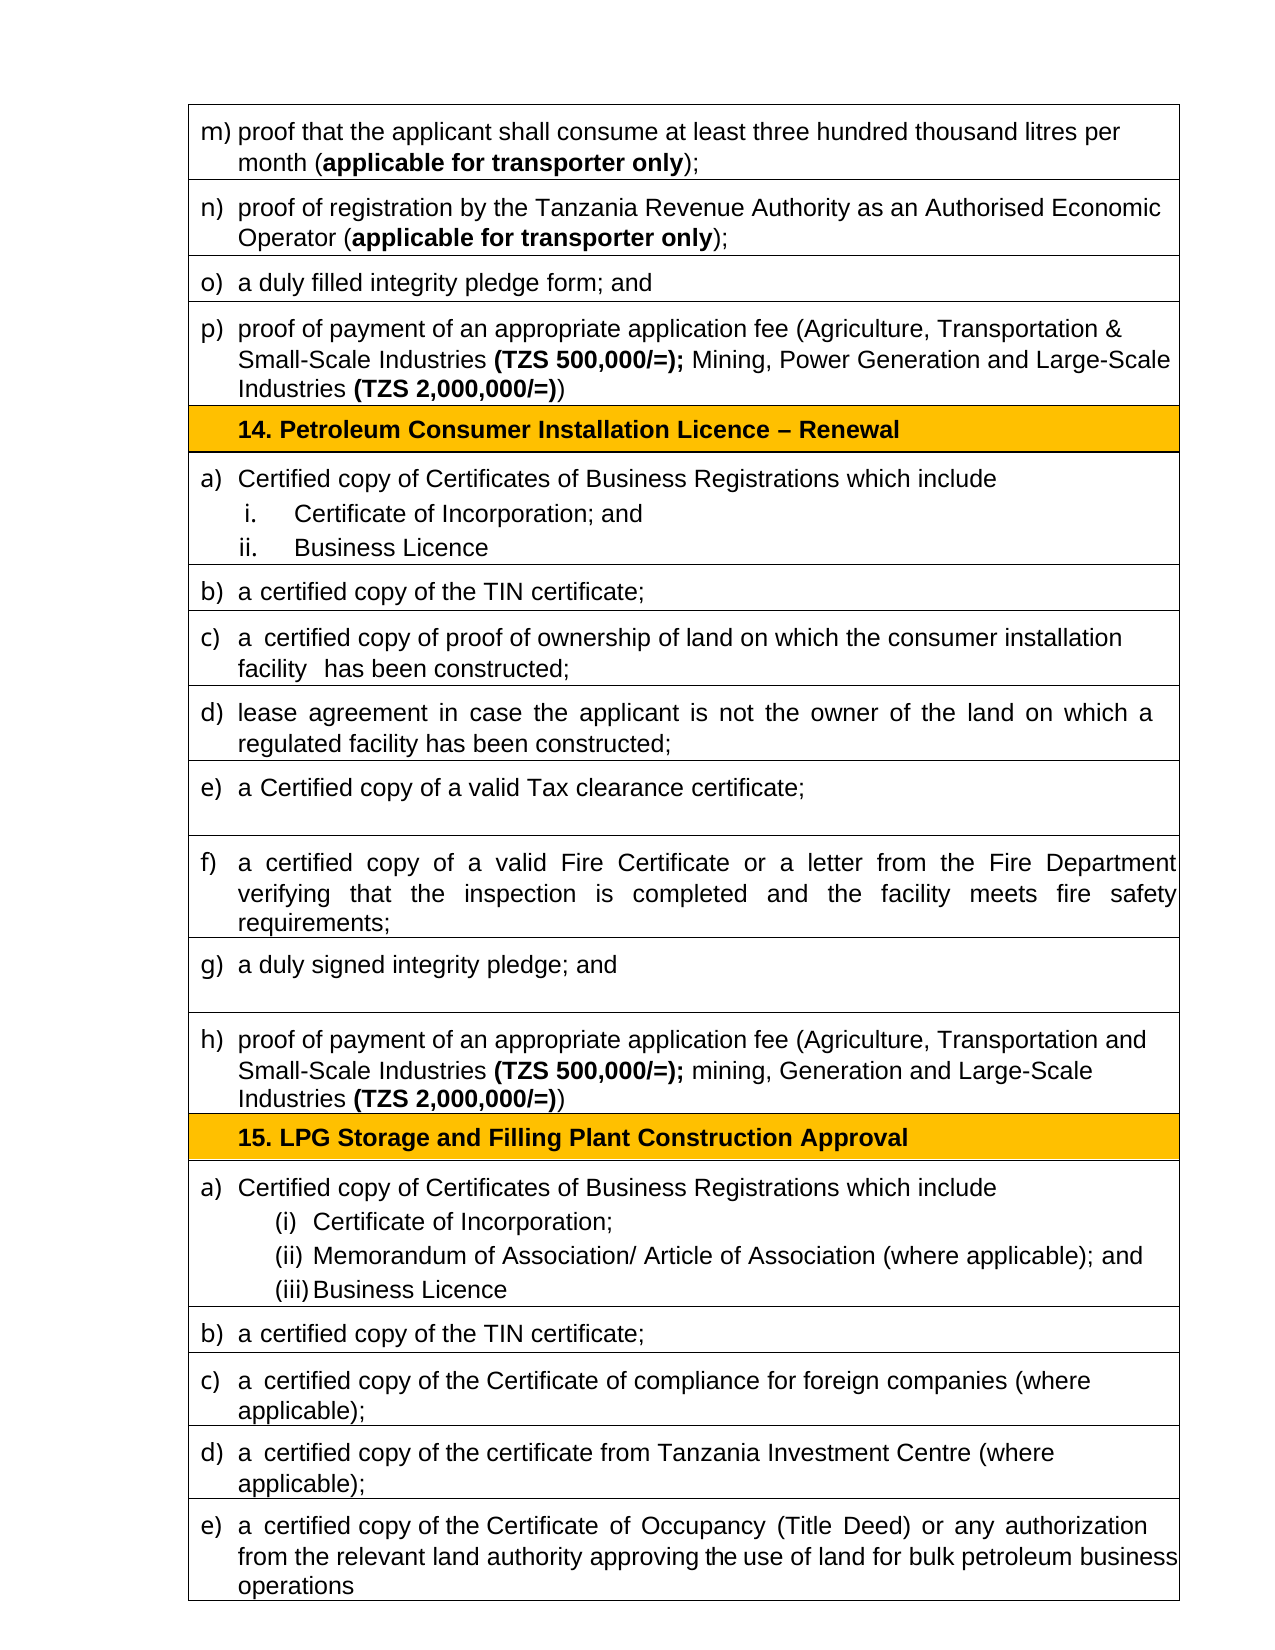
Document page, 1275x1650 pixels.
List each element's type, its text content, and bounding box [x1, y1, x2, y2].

table_cell 15. LPG Storage and Filling Plant Construction Approval [189, 1114, 1179, 1159]
table_cell lease agreement in case the applicant is not the owner of the land on which a regulated facility has been constructed; [189, 686, 1179, 760]
table_cell Certified copy of Certificates of Business Registrations which include Certificate of Incorporation; and Business Licence [189, 453, 1179, 563]
table_cell a certified copy of the TIN certificate; [189, 565, 1179, 610]
table_cell a certified copy of the Certificate of compliance for foreign companies (where applicable); [189, 1353, 1179, 1425]
table_cell a duly filled integrity pledge form; and [189, 256, 1179, 301]
table_cell a certified copy of the certificate from Tanzania Investment Centre (where applicable); [189, 1426, 1179, 1498]
table_cell 14. Petroleum Consumer Installation Licence – Renewal [189, 406, 1179, 451]
table_cell a certified copy of a valid Fire Certificate or a letter from the Fire Department verifying that the inspection is completed and the facility meets fire safety requirements; [189, 836, 1179, 937]
table_cell Certified copy of Certificates of Business Registrations which include Certificate of Incorporation; Memorandum of Association/ Article of Association (where applicable); and Business Licence [189, 1161, 1179, 1306]
table_cell a certified copy of the Certificate of Occupancy (Title Deed) or any authorization from the relevant land authority approving the use of land for bulk petroleum business operations [189, 1499, 1179, 1599]
table_cell proof of registration by the Tanzania Revenue Authority as an Authorised Economic Operator (applicable for transporter only); [189, 180, 1179, 254]
table_cell a certified copy of the TIN certificate; [189, 1307, 1179, 1352]
table_cell proof of payment of an appropriate application fee (Agriculture, Transportation and Small-Scale Industries (TZS 500,000/=); mining, Generation and Large-Scale Industries (TZS 2,000,000/=)) [189, 1013, 1179, 1113]
table_cell a Certified copy of a valid Tax clearance certificate; [189, 761, 1179, 835]
table_cell proof that the applicant shall consume at least three hundred thousand litres per month (applicable for transporter only); [189, 105, 1179, 179]
table_cell a certified copy of proof of ownership of land on which the consumer installation facility has been constructed; [189, 611, 1179, 685]
table_cell a duly signed integrity pledge; and [189, 938, 1179, 1012]
table_cell proof of payment of an appropriate application fee (Agriculture, Transportation & Small-Scale Industries (TZS 500,000/=); Mining, Power Generation and Large-Scale Industries (TZS 2,000,000/=)) [189, 302, 1179, 405]
